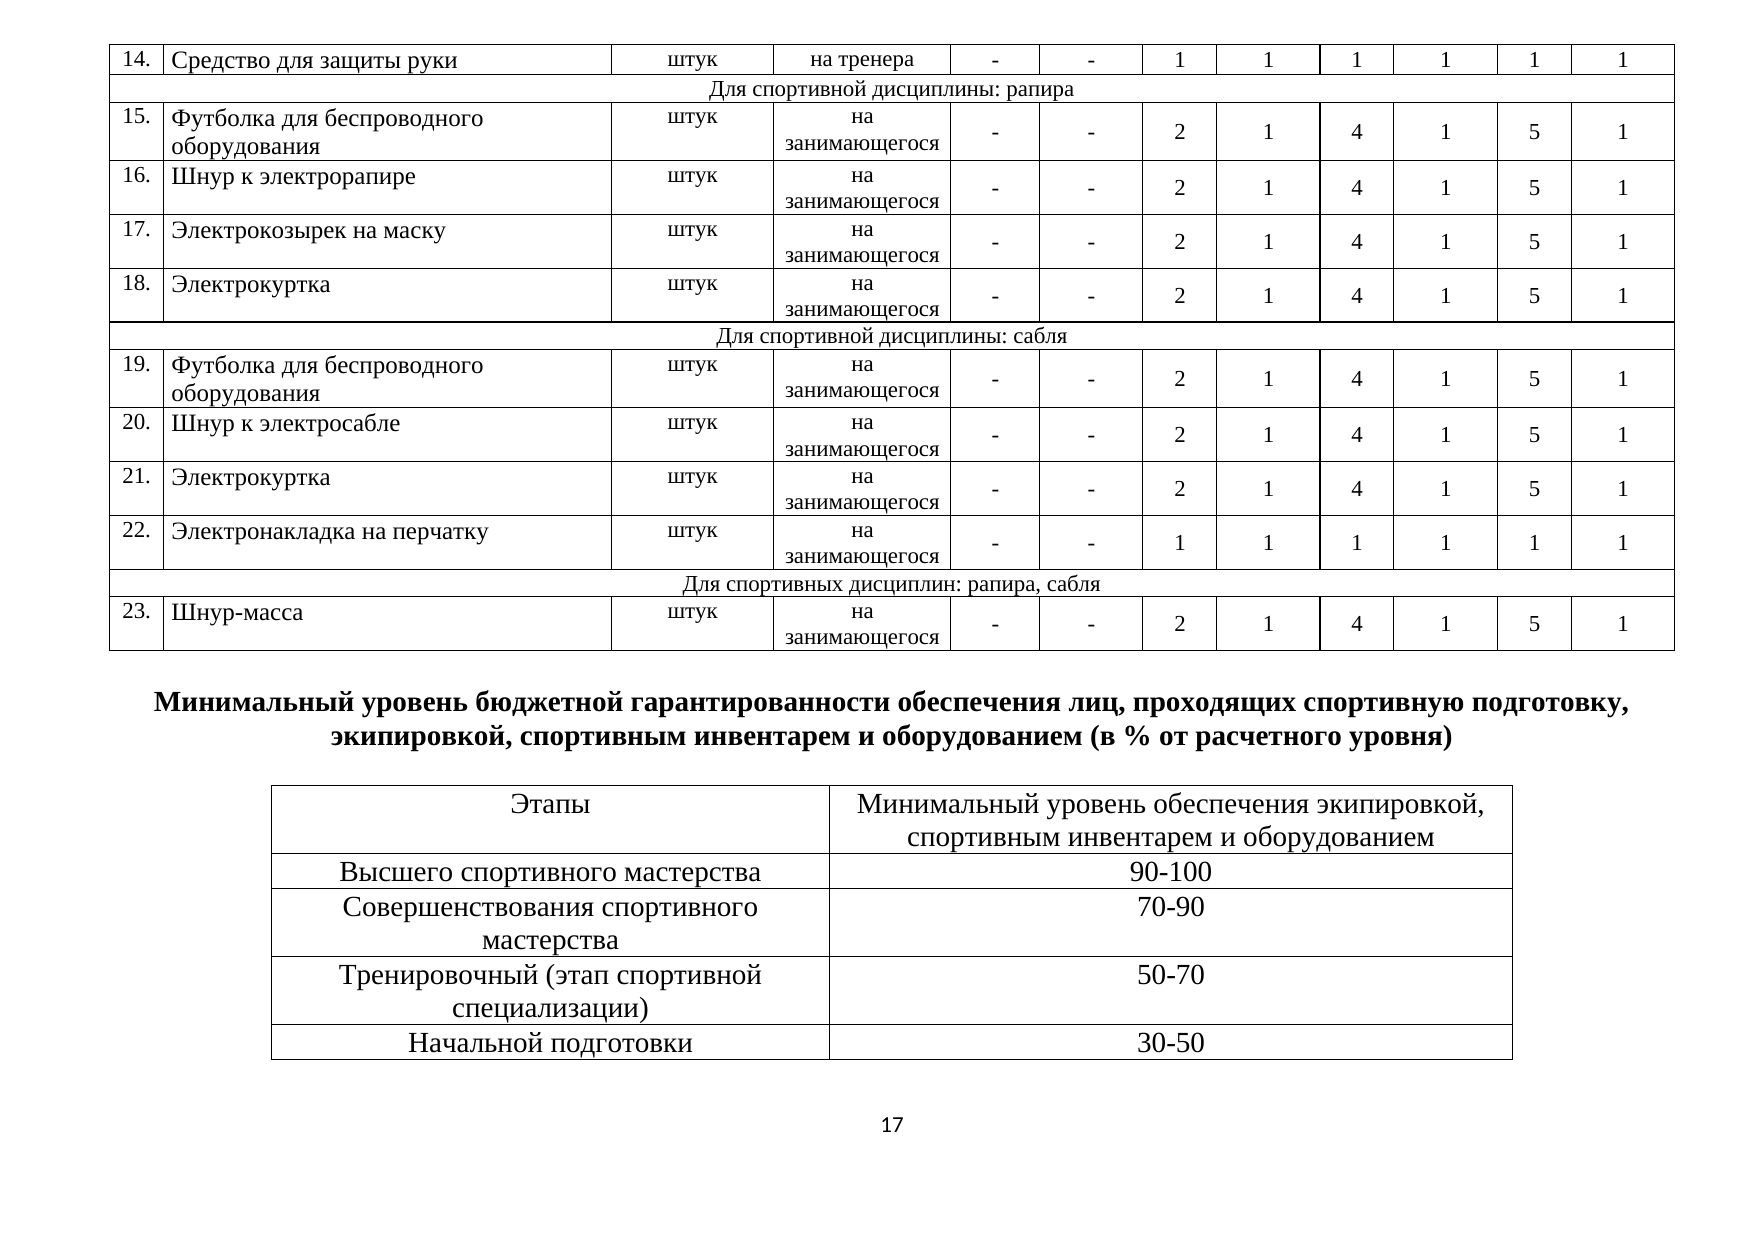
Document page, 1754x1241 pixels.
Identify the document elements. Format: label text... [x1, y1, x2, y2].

table_cell Футболка для беспроводного оборудования [164, 350, 611, 407]
table_cell 1 [1572, 215, 1674, 268]
table_cell 1 [1217, 408, 1319, 461]
table_cell - [1040, 215, 1142, 268]
table_cell Средство для защиты руки [164, 45, 611, 74]
table_cell Для спортивных дисциплин: рапира, сабля [110, 570, 1674, 596]
table_cell 1 [1217, 45, 1319, 74]
table_cell 18. [110, 269, 163, 321]
table_cell - [1040, 45, 1142, 74]
table_cell - [951, 350, 1039, 407]
table_cell 1 [1572, 516, 1674, 568]
table_cell штук [612, 45, 773, 74]
table_cell 17. [110, 215, 163, 268]
table_cell 2 [1143, 350, 1216, 407]
table_cell Шнур-масса [164, 597, 611, 650]
table_cell 1 [1394, 161, 1497, 214]
table_cell - [951, 408, 1039, 461]
table_cell штук [612, 103, 773, 160]
table_cell - [951, 215, 1039, 268]
table_cell 14. [110, 45, 163, 74]
table_cell 23. [110, 597, 163, 650]
table_cell - [951, 516, 1039, 568]
table_cell 90-100 [830, 854, 1512, 888]
table_cell 4 [1321, 462, 1393, 515]
table_cell 15. [110, 103, 163, 160]
table_cell Шнур к электрорапире [164, 161, 611, 214]
table_cell 1 [1217, 161, 1319, 214]
table_cell на занимающегося [774, 215, 950, 268]
table_cell - [951, 45, 1039, 74]
table_cell 4 [1321, 269, 1393, 321]
table_cell 1 [1572, 462, 1674, 515]
table_cell 5 [1498, 215, 1571, 268]
table_cell 5 [1498, 103, 1571, 160]
table_cell Футболка для беспроводного оборудования [164, 103, 611, 160]
table_cell 1 [1498, 45, 1571, 74]
table_cell 22. [110, 516, 163, 568]
table_cell штук [612, 350, 773, 407]
table_cell Тренировочный (этап спортивной специализации) [272, 957, 829, 1024]
table_cell 1 [1572, 45, 1674, 74]
table_cell штук [612, 462, 773, 515]
table_cell 1 [1217, 103, 1319, 160]
table_cell 1 [1394, 462, 1497, 515]
table_cell - [951, 161, 1039, 214]
table_cell 1 [1572, 350, 1674, 407]
table_cell 2 [1143, 408, 1216, 461]
table_cell 1 [1321, 516, 1393, 568]
table_cell 1 [1572, 597, 1674, 650]
table_cell 1 [1143, 516, 1216, 568]
table_cell 4 [1321, 215, 1393, 268]
table_cell 4 [1321, 103, 1393, 160]
table_cell 5 [1498, 269, 1571, 321]
table_cell 1 [1572, 408, 1674, 461]
table_cell 4 [1321, 350, 1393, 407]
table_cell 5 [1498, 408, 1571, 461]
table_cell - [951, 462, 1039, 515]
table_cell 50-70 [830, 957, 1512, 1024]
table_cell 4 [1321, 408, 1393, 461]
table_cell 1 [1143, 45, 1216, 74]
table_cell 19. [110, 350, 163, 407]
table_cell 1 [1572, 161, 1674, 214]
table_cell Начальной подготовки [272, 1025, 829, 1058]
table_cell штук [612, 269, 773, 321]
table_cell - [1040, 516, 1142, 568]
table_cell на занимающегося [774, 269, 950, 321]
table_cell - [951, 103, 1039, 160]
table_cell 30-50 [830, 1025, 1512, 1058]
table_cell на тренера [774, 45, 950, 74]
table_cell 2 [1143, 161, 1216, 214]
table_cell 1 [1394, 516, 1497, 568]
table_cell на занимающегося [774, 350, 950, 407]
table_cell штук [612, 516, 773, 568]
table_cell - [1040, 161, 1142, 214]
table_cell Для спортивной дисциплины: рапира [110, 75, 1674, 102]
table_cell 1 [1217, 462, 1319, 515]
table_cell 1 [1217, 269, 1319, 321]
table_cell 4 [1321, 597, 1393, 650]
table_cell Высшего спортивного мастерства [272, 854, 829, 888]
table_cell Совершенствования спортивного мастерства [272, 889, 829, 956]
table_cell 5 [1498, 161, 1571, 214]
table_cell штук [612, 597, 773, 650]
table_cell на занимающегося [774, 161, 950, 214]
table_header Этапы [272, 786, 829, 853]
table_cell - [1040, 269, 1142, 321]
table_cell Электрокуртка [164, 269, 611, 321]
table_cell - [951, 269, 1039, 321]
table_cell Для спортивной дисциплины: сабля [110, 323, 1674, 349]
table_cell на занимающегося [774, 597, 950, 650]
text Минимальный уровень бюджетной гарантированности обеспечения лиц, проходящих спортивную подготовку, экипировкой, спортивным инвентарем и оборудованием (в % от расчетного уровня) [74, 684, 1710, 751]
table_cell 4 [1321, 161, 1393, 214]
table_cell 2 [1143, 462, 1216, 515]
table_header Минимальный уровень обеспечения экипировкой, спортивным инвентарем и оборудованием [830, 786, 1512, 853]
table_cell штук [612, 408, 773, 461]
table_cell 1 [1217, 350, 1319, 407]
table_cell 2 [1143, 215, 1216, 268]
table_cell 1 [1394, 215, 1497, 268]
table_cell 1 [1217, 516, 1319, 568]
table_cell - [1040, 597, 1142, 650]
table_cell штук [612, 215, 773, 268]
table_cell 5 [1498, 462, 1571, 515]
table_cell 1 [1217, 597, 1319, 650]
table_cell 1 [1394, 597, 1497, 650]
table_cell на занимающегося [774, 408, 950, 461]
table_cell 1 [1394, 408, 1497, 461]
table_cell 21. [110, 462, 163, 515]
table_cell 5 [1498, 350, 1571, 407]
table_cell - [1040, 350, 1142, 407]
table_cell Электрокуртка [164, 462, 611, 515]
table_cell - [1040, 462, 1142, 515]
table_cell штук [612, 161, 773, 214]
table_cell - [1040, 103, 1142, 160]
table_cell - [951, 597, 1039, 650]
table_cell 2 [1143, 597, 1216, 650]
table_cell Шнур к электросабле [164, 408, 611, 461]
table_cell 1 [1321, 45, 1393, 74]
table_cell на занимающегося [774, 462, 950, 515]
table_cell 1 [1394, 103, 1497, 160]
table_cell на занимающегося [774, 516, 950, 568]
table_cell 1 [1394, 269, 1497, 321]
table_cell Электрокозырек на маску [164, 215, 611, 268]
table_cell Электронакладка на перчатку [164, 516, 611, 568]
table_cell 1 [1394, 45, 1497, 74]
table_cell 70-90 [830, 889, 1512, 956]
table_cell 20. [110, 408, 163, 461]
table_cell 1 [1572, 269, 1674, 321]
table_cell 5 [1498, 597, 1571, 650]
table_cell 1 [1217, 215, 1319, 268]
table_cell 1 [1394, 350, 1497, 407]
table_cell 2 [1143, 269, 1216, 321]
table_cell - [1040, 408, 1142, 461]
table_cell 1 [1498, 516, 1571, 568]
table_cell 1 [1572, 103, 1674, 160]
table_cell 16. [110, 161, 163, 214]
table_cell 2 [1143, 103, 1216, 160]
table_cell на занимающегося [774, 103, 950, 160]
